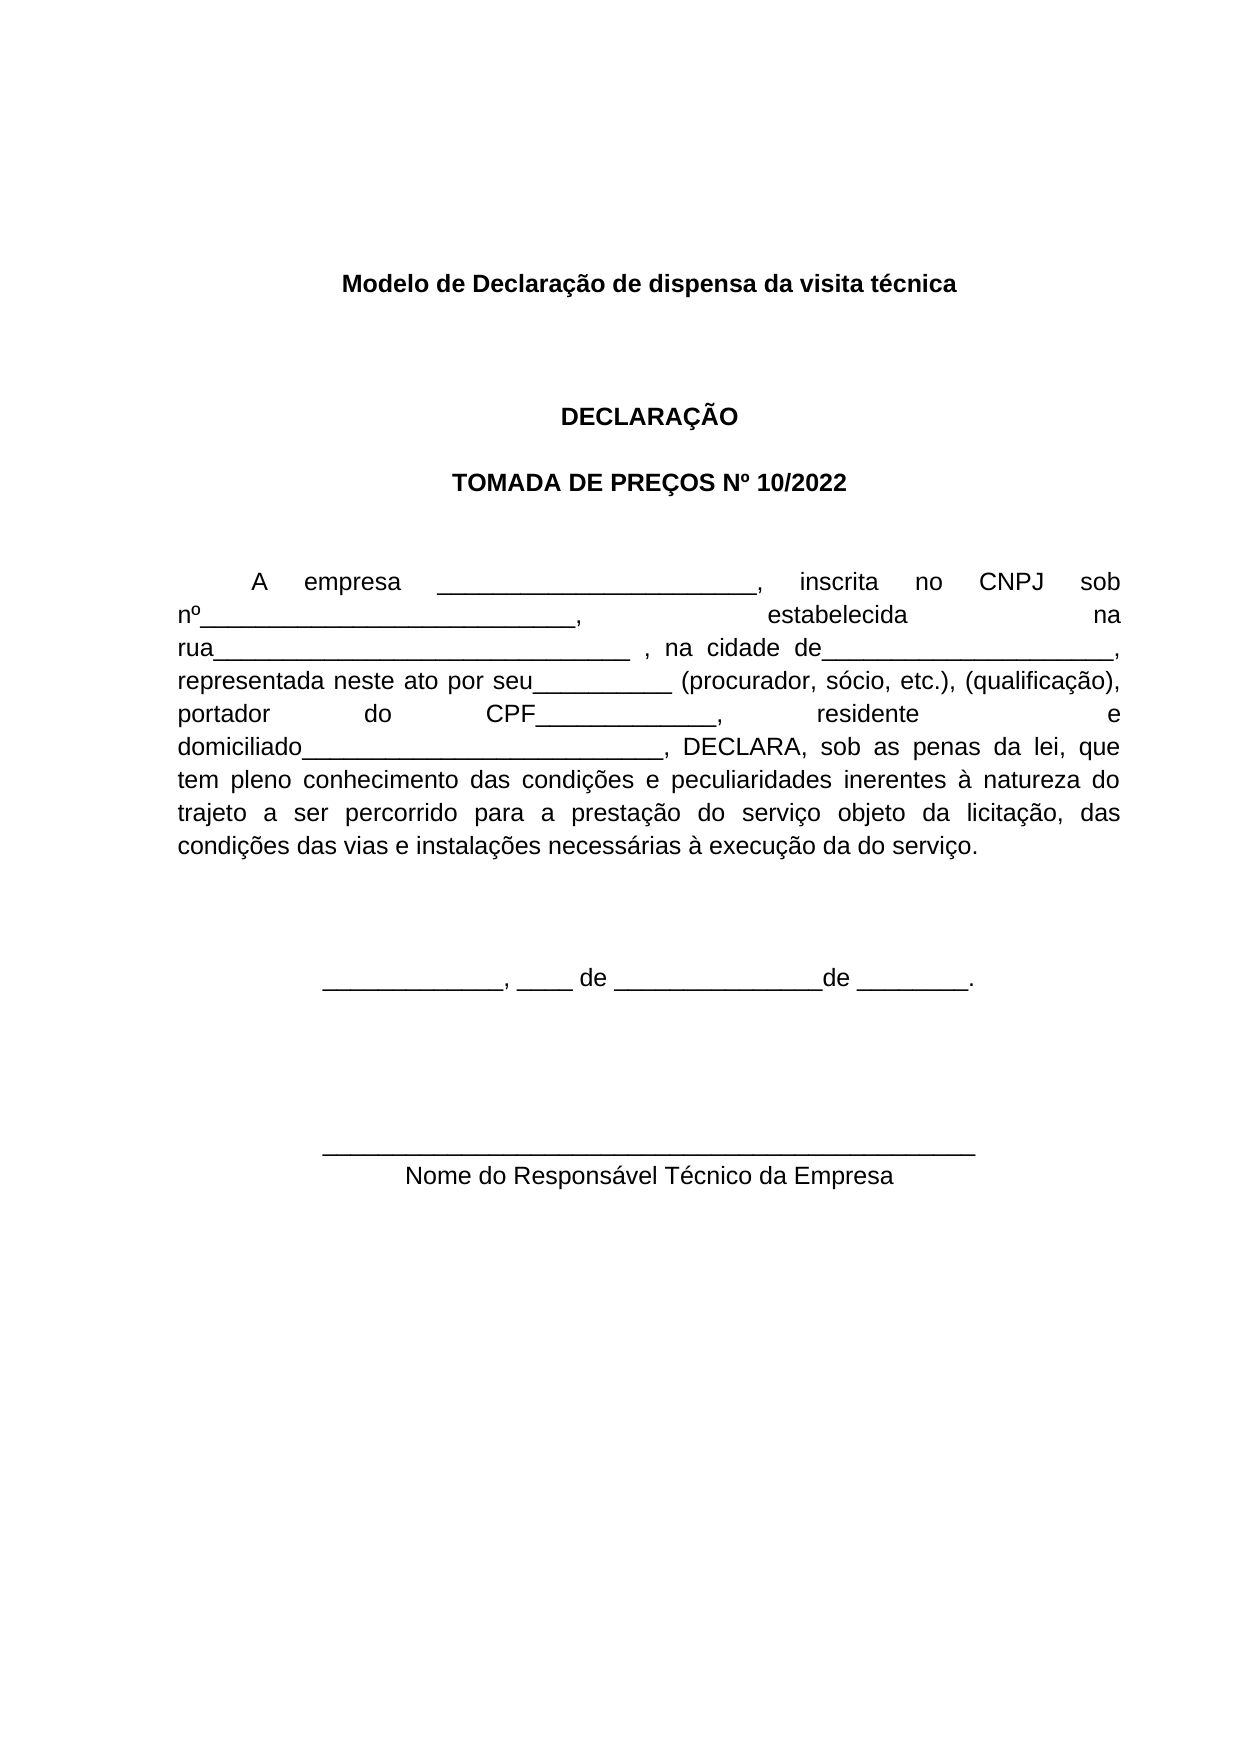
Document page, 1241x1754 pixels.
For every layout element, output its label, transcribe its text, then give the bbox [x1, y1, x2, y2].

text TOMADA DE PREÇOS Nº 10/2022 [177, 467, 1122, 496]
text DECLARAÇÃO [177, 401, 1122, 430]
text _______________________________________________ [177, 1128, 1122, 1157]
text Modelo de Declaração de dispensa da visita técnica [177, 269, 1122, 298]
text A empresa _______________________, inscrita no CNPJ sob nº___________________________, estabelecida na rua______________________________ , na cidade de_____________________, representada neste ato por seu__________ (procurador, sócio, etc.), (qualificação), portador do CPF_____________, residente e domiciliado__________________________, DECLARA, sob as penas da lei, que tem pleno conhecimento das condições e peculiaridades inerentes à natureza do trajeto a ser percorrido para a prestação do serviço objeto da licitação, das condições das vias e instalações necessárias à execução da do serviço. [177, 567, 1122, 859]
text _____________, ____ de _______________de ________. [177, 963, 1122, 992]
text Nome do Responsável Técnico da Empresa [177, 1161, 1122, 1190]
